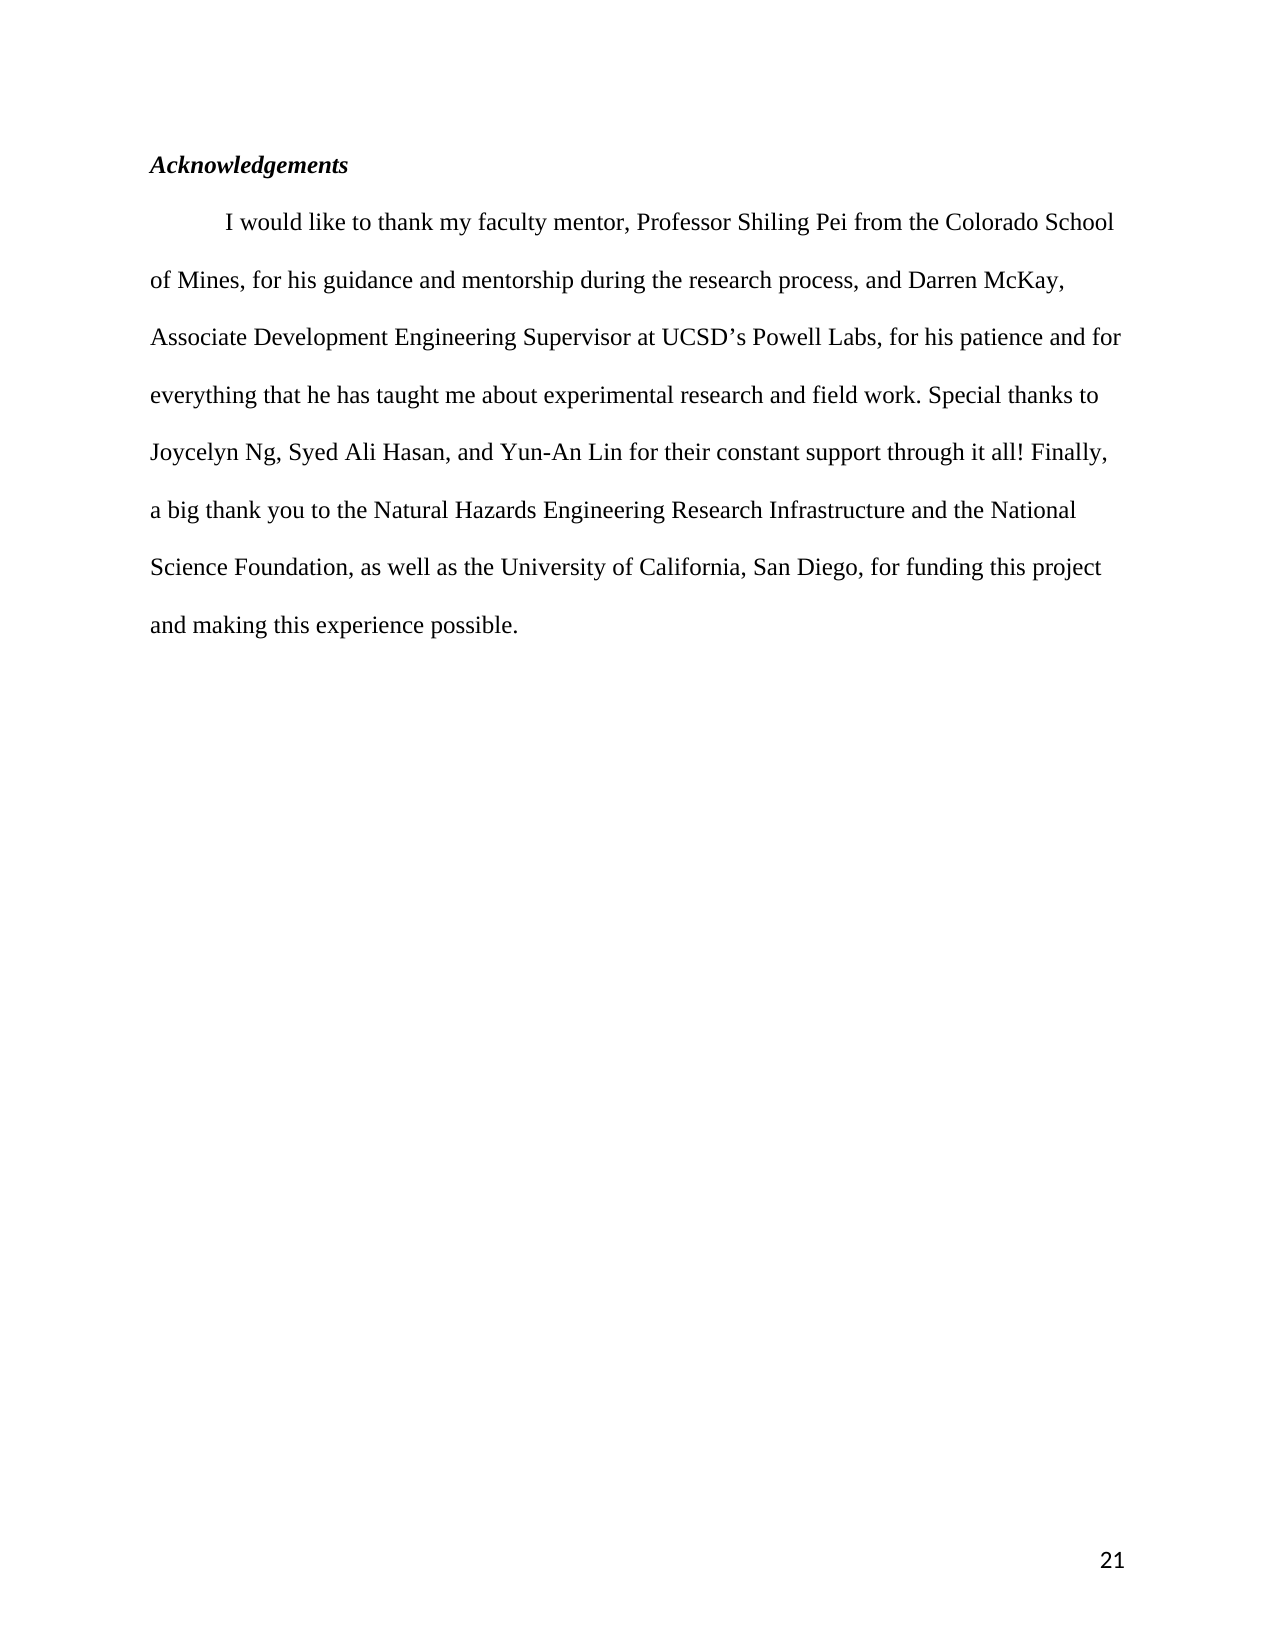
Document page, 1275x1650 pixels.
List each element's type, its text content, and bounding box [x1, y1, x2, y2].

text I would like to thank my faculty mentor, Professor Shiling Pei from the Colorado School of Mines, for his guidance and mentorship during the research process, and Darren McKay, Associate Development Engineering Supervisor at UCSD’s Powell Labs, for his patience and for everything that he has taught me about experimental research and field work. Special thanks to Joycelyn Ng, Syed Ali Hasan, and Yun-An Lin for their constant support through it all! Finally, a big thank you to the Natural Hazards Engineering Research Infrastructure and the National Science Foundation, as well as the University of California, San Diego, for funding this project and making this experience possible. [150, 207, 1125, 639]
text Acknowledgements [150, 150, 1125, 179]
